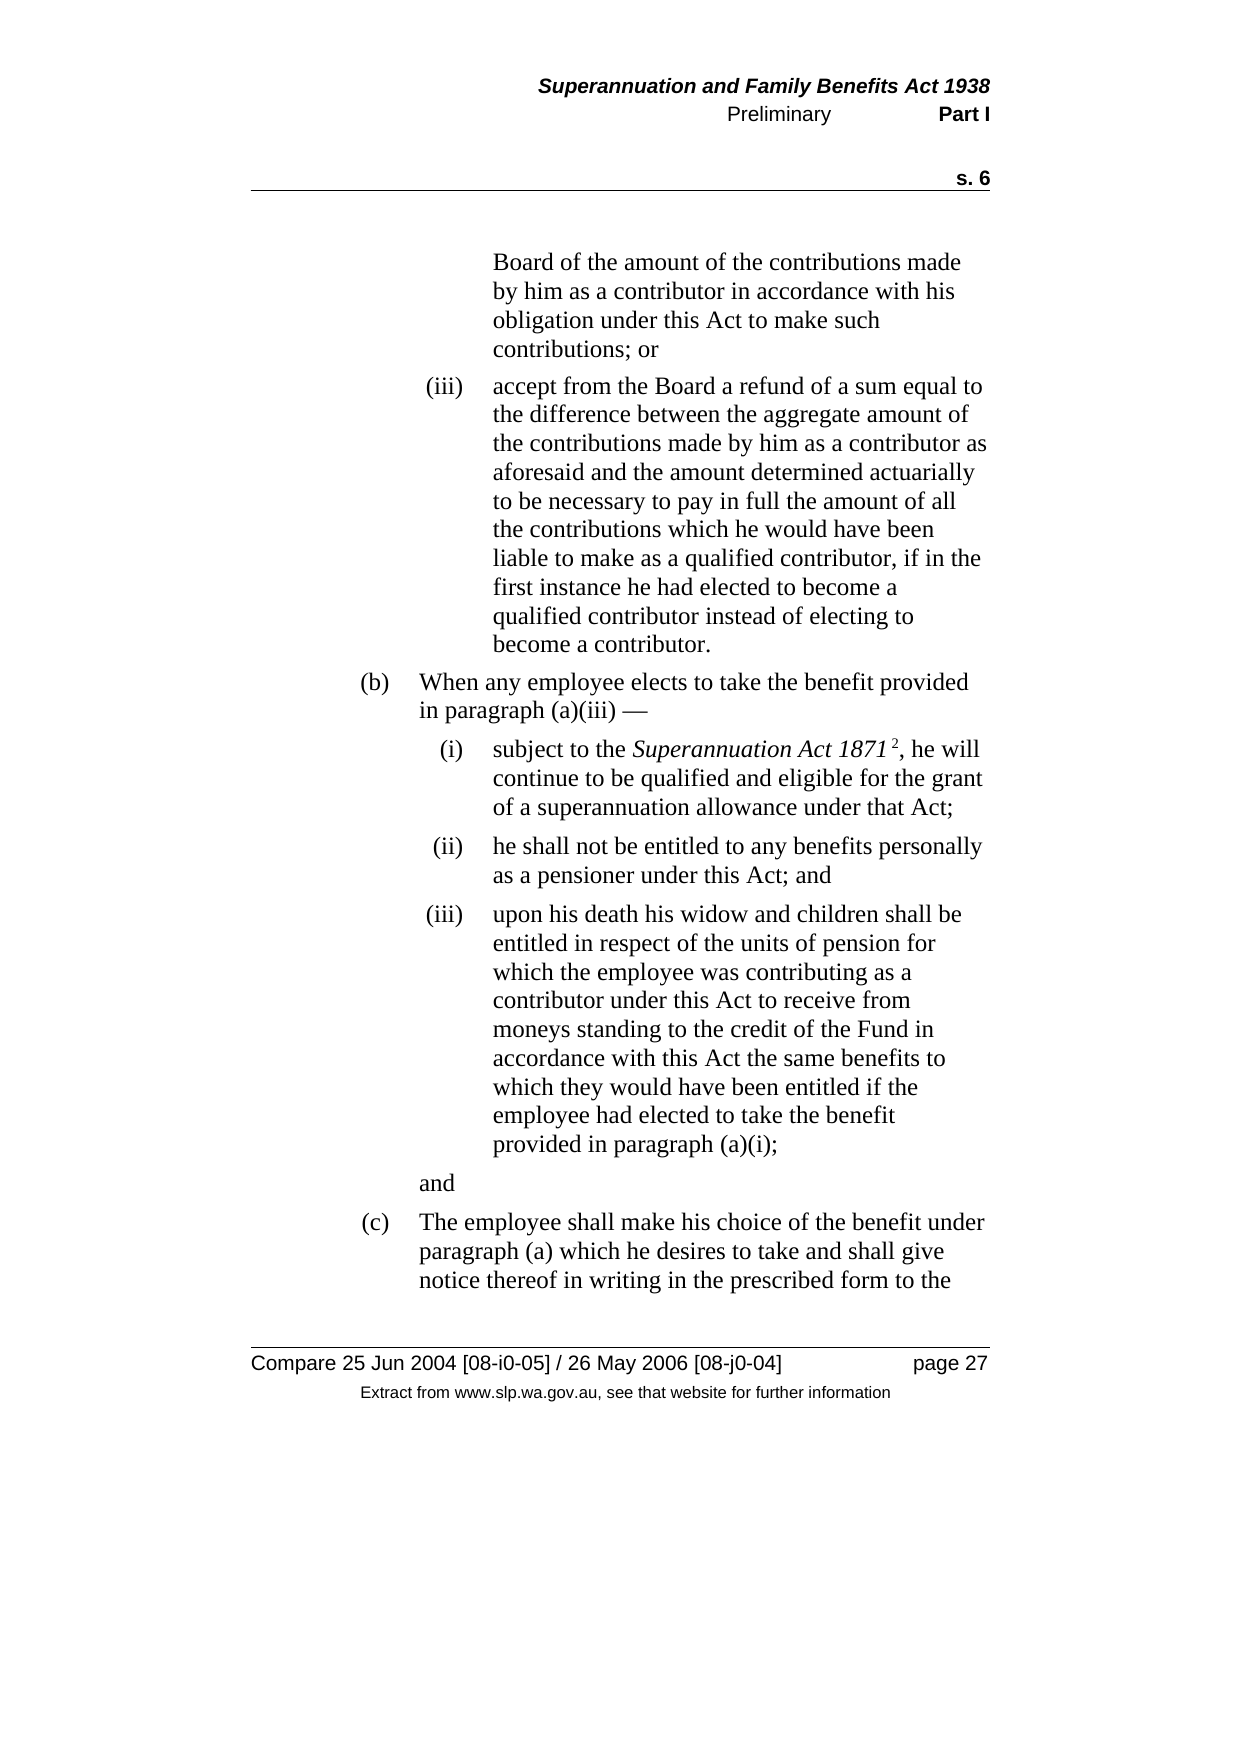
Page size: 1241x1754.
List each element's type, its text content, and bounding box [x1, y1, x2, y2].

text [251, 247, 990, 362]
text (iii) accept from the Board a refund of a sum equal to the difference between the aggregate amount of the contributions made by him as a contributor as aforesaid and the amount determined actuarially to be necessary to pay in full the amount of all the contributions which he would have been liable to make as a qualified contributor, if in the first instance he had elected to become a qualified contributor instead of electing to become a contributor. [251, 371, 990, 658]
text (b) When any employee elects to take the benefit provided in paragraph (a)(iii) — [251, 667, 990, 724]
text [251, 1207, 990, 1294]
text (i) subject to the Superannuation Act 1871 2, he will continue to be qualified and eligible for the grant of a superannuation allowance under that Act; [251, 734, 990, 821]
text (iii) upon his death his widow and children shall be entitled in respect of the units of pension for which the employee was contributing as a contributor under this Act to receive from moneys standing to the credit of the Fund in accordance with this Act the same benefits to which they would have been entitled if the employee had elected to take the benefit provided in paragraph (a)(i); [251, 899, 990, 1158]
text and [251, 1168, 990, 1197]
text (ii) he shall not be entitled to any benefits personally as a pensioner under this Act; and [251, 831, 990, 889]
